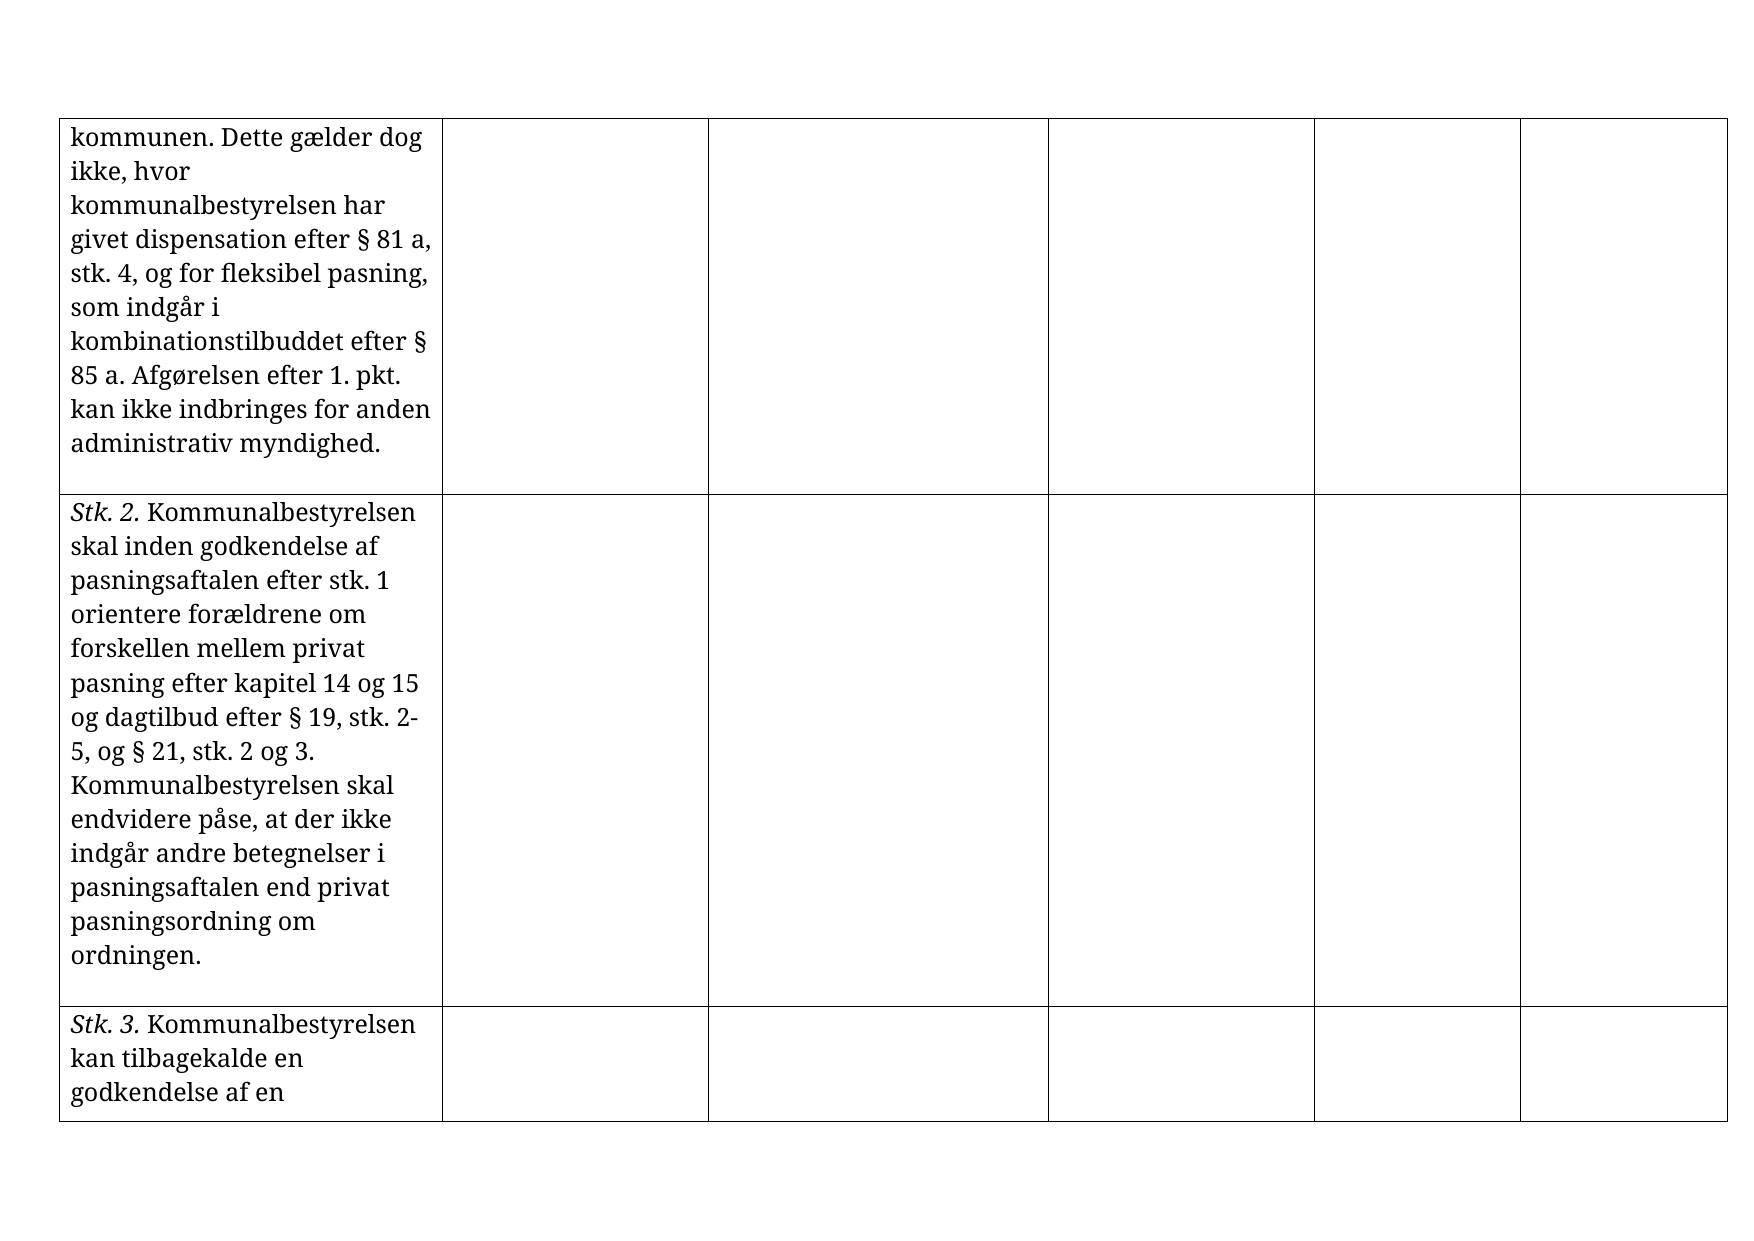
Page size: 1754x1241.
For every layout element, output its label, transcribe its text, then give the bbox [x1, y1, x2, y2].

table_cell [1049, 495, 1314, 1006]
table_cell [443, 1007, 708, 1121]
table_cell [1521, 495, 1727, 1006]
table_cell [1521, 119, 1727, 494]
table_cell [1315, 1007, 1520, 1121]
table_cell [1315, 495, 1520, 1006]
table_cell [1521, 1007, 1727, 1121]
table_cell [443, 495, 708, 1006]
table_cell Stk. 2. Kommunalbestyrelsen skal inden godkendelse af pasningsaftalen efter stk. 1 orientere forældrene om forskellen mellem privat pasning efter kapitel 14 og 15 og dagtilbud efter § 19, stk. 2-5, og § 21, stk. 2 og 3. Kommunalbestyrelsen skal endvidere påse, at der ikke indgår andre betegnelser i pasningsaftalen end privat pasningsordning om ordningen. [60, 495, 442, 1006]
table_cell [709, 119, 1048, 494]
table_cell [1049, 1007, 1314, 1121]
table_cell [60, 1007, 442, 1121]
table_cell [1315, 119, 1520, 494]
table_cell [1049, 119, 1314, 494]
table_cell [709, 495, 1048, 1006]
table_cell [443, 119, 708, 494]
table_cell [60, 119, 442, 494]
table_cell [709, 1007, 1048, 1121]
